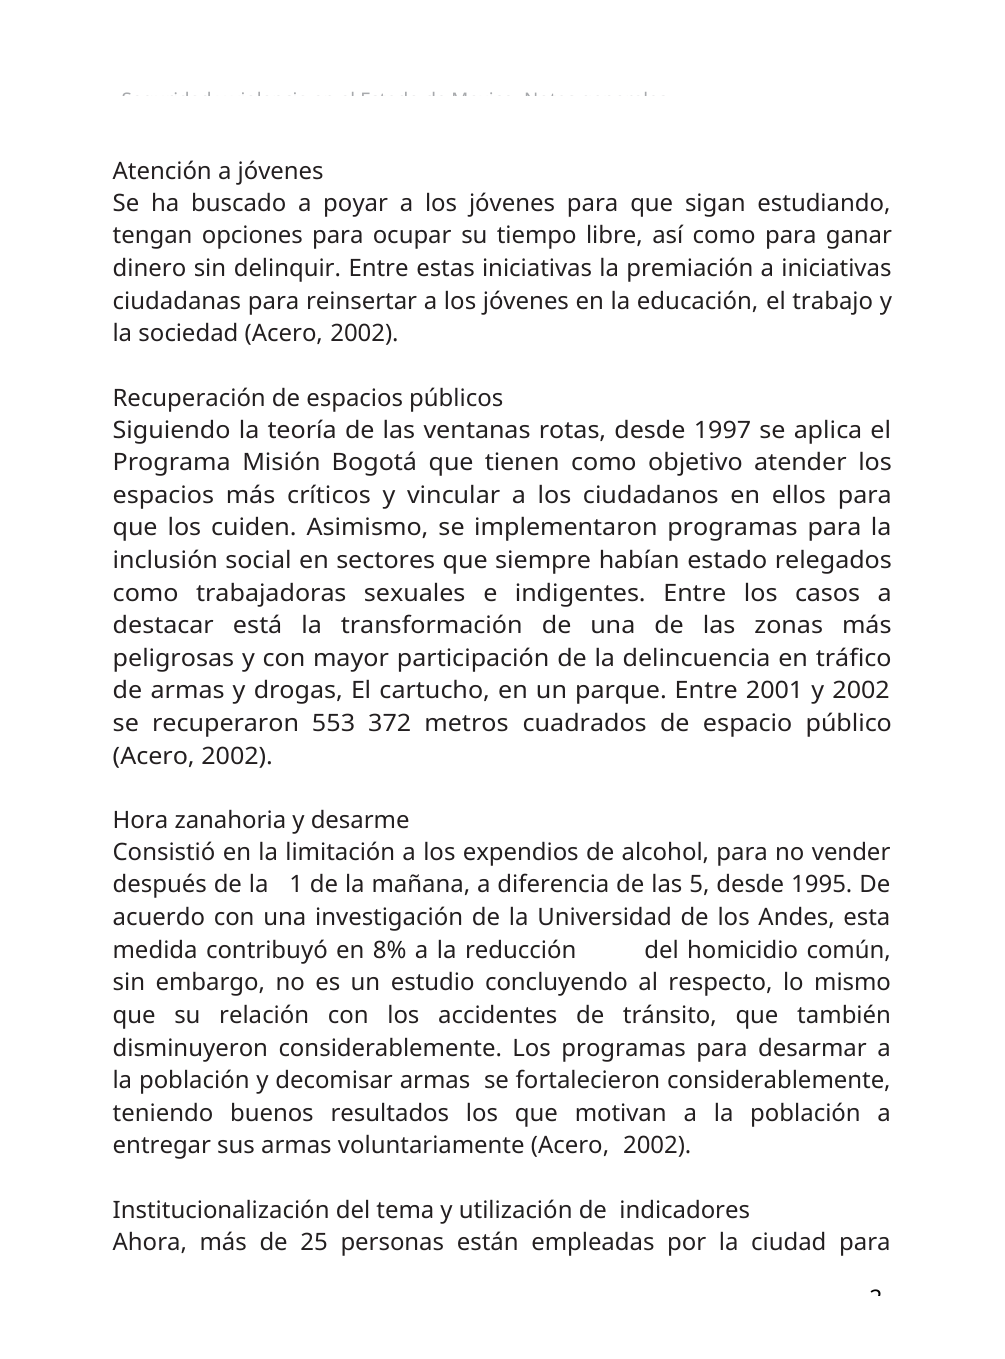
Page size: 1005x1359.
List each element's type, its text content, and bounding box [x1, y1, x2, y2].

text Institucionalización del tema y utilización de indicadores [112, 1193, 902, 1224]
text Atención a jóvenes [112, 154, 902, 186]
text Consistió en la limitación a los expendios de alcohol, para no vender después de la 1 de la mañana, a diferencia de las 5, desde 1995. De acuerdo con una investigación de la Universidad de los Andes, esta medida contribuyó en 8% a la reducción del homicidio común, sin embargo, no es un estudio concluyendo al respecto, lo mismo que su relación con los accidentes de tránsito, que también disminuyeron considerablemente. Los programas para desarmar a la población y decomisar armas se fortalecieron considerablemente, teniendo buenos resultados los que motivan a la población a entregar sus armas voluntariamente (Acero, 2002). [112, 835, 892, 1161]
text Siguiendo la teoría de las ventanas rotas, desde 1997 se aplica el Programa Misión Bogotá que tienen como objetivo atender los espacios más críticos y vincular a los ciudadanos en ellos para que los cuiden. Asimismo, se implementaron programas para la inclusión social en sectores que siempre habían estado relegados como trabajadoras sexuales e indigentes. Entre los casos a destacar está la transformación de una de las zonas más peligrosas y con mayor participación de la delincuencia en tráfico de armas y drogas, El cartucho, en un parque. Entre 2001 y 2002 se recuperaron 553 372 metros cuadrados de espacio público (Acero, 2002). [112, 412, 892, 771]
text Hora zanahoria y desarme [112, 803, 902, 835]
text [112, 1224, 892, 1257]
text Recuperación de espacios públicos [112, 381, 902, 412]
text Se ha buscado a poyar a los jóvenes para que sigan estudiando, tengan opciones para ocupar su tiempo libre, así como para ganar dinero sin delinquir. Entre estas iniciativas la premiación a iniciativas ciudadanas para reinsertar a los jóvenes en la educación, el trabajo y la sociedad (Acero, 2002). [112, 186, 892, 349]
